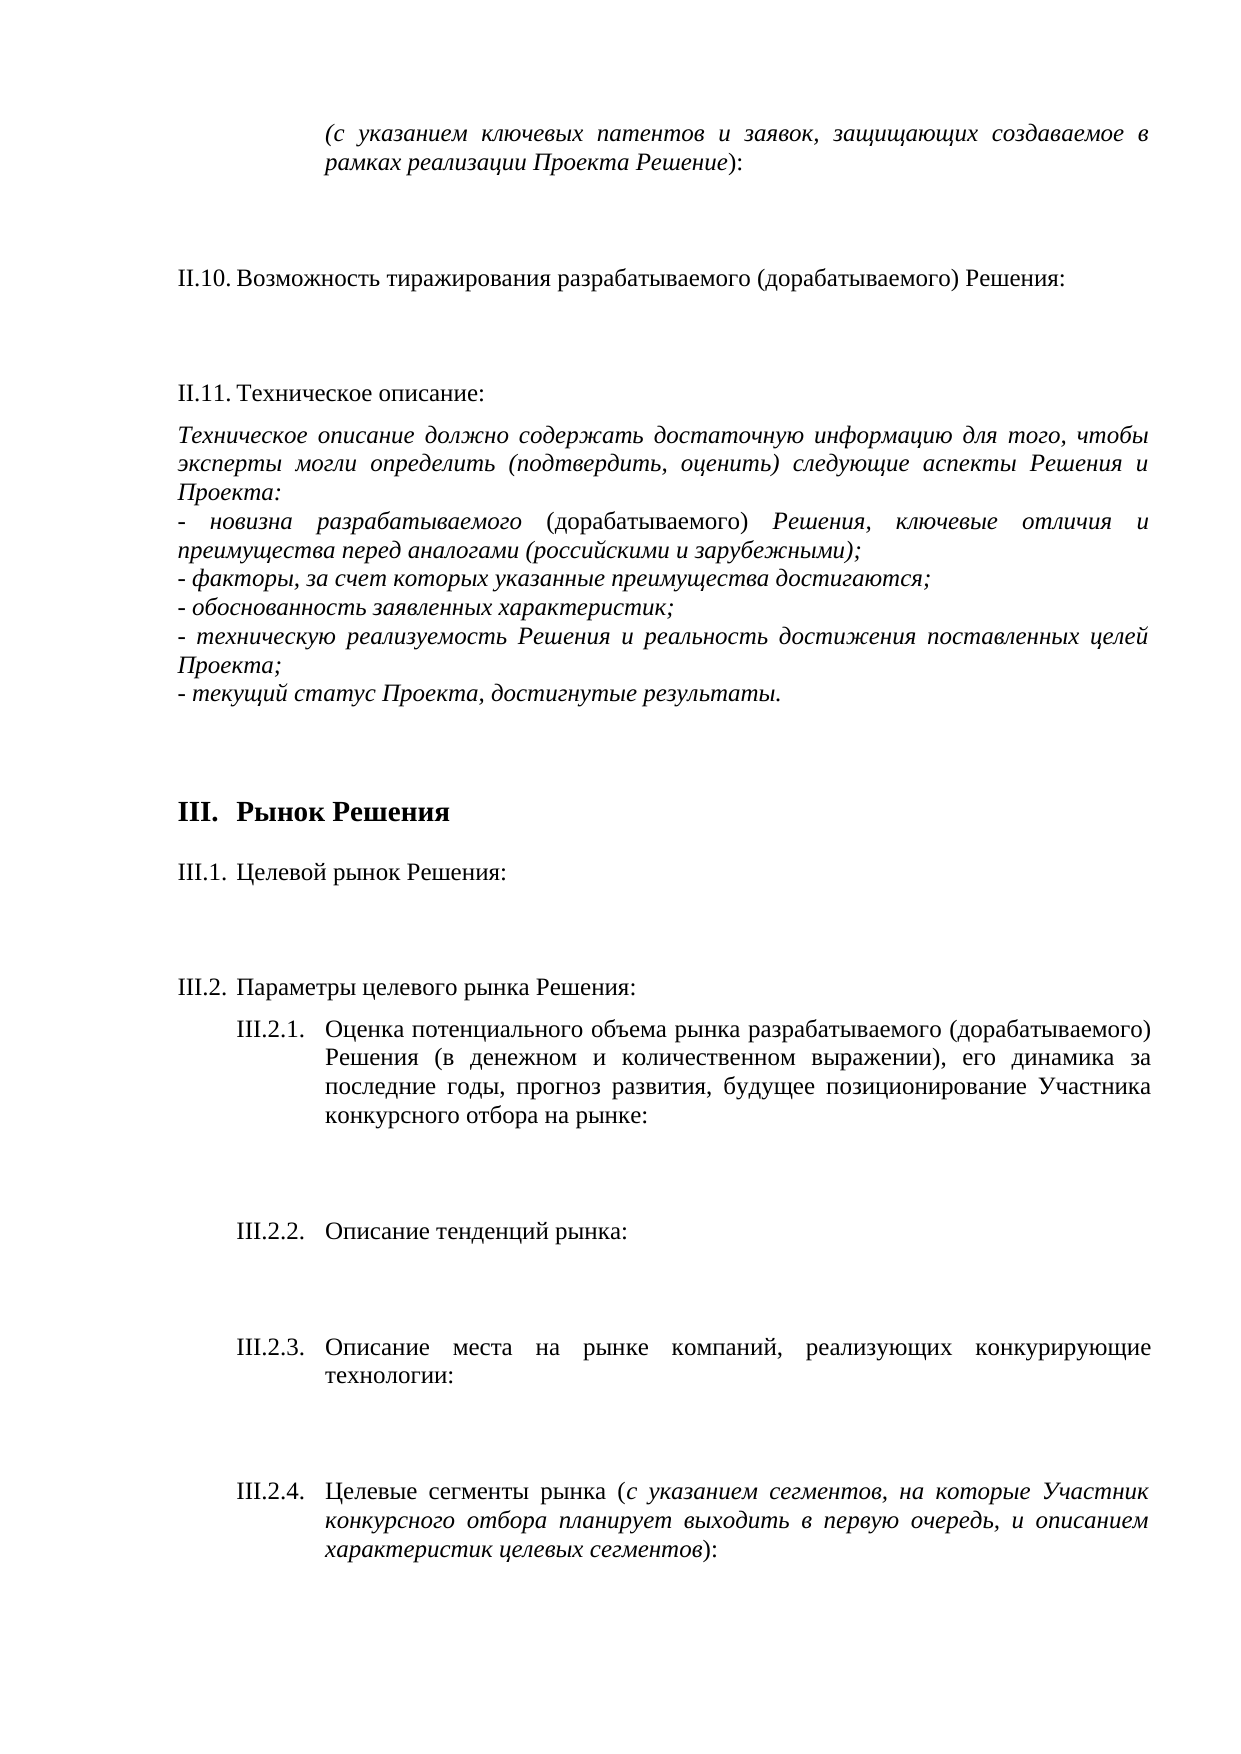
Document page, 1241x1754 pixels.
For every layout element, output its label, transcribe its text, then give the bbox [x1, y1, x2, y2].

list Целевые сегменты рынка (с указанием сегментов, на которые Участник конкурсного отбора планирует выходить в первую очередь, и описанием характеристик целевых сегментов): [236, 1476, 1152, 1562]
text - обоснованность заявленных характеристик; [177, 592, 1152, 621]
list Целевой рынок Решения: [177, 857, 1152, 885]
text - текущий статус Проекта, достигнутые результаты. [177, 678, 1152, 707]
list Описание тенденций рынка: [236, 1216, 1152, 1244]
list Рынок Решения [177, 794, 1152, 828]
list Возможность тиражирования разрабатываемого (дорабатываемого) Решения: [177, 263, 1152, 291]
text - новизна разрабатываемого (дорабатываемого) Решения, ключевые отличия и преимущества перед аналогами (российскими и зарубежными); [177, 506, 1152, 563]
list Параметры целевого рынка Решения: [177, 972, 1152, 1001]
text - техническую реализуемость Решения и реальность достижения поставленных целей Проекта; [177, 621, 1152, 678]
list Описание места на рынке компаний, реализующих конкурирующие технологии: [236, 1332, 1152, 1389]
text Техническое описание должно содержать достаточную информацию для того, чтобы эксперты могли определить (подтвердить, оценить) следующие аспекты Решения и Проекта: [177, 420, 1152, 506]
text - факторы, за счет которых указанные преимущества достигаются; [177, 563, 1152, 592]
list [236, 118, 1152, 176]
list Техническое описание: [177, 378, 1152, 407]
list Оценка потенциального объема рынка разрабатываемого (дорабатываемого) Решения (в денежном и количественном выражении), его динамика за последние годы, прогноз развития, будущее позиционирование Участника конкурсного отбора на рынке: [236, 1014, 1152, 1129]
